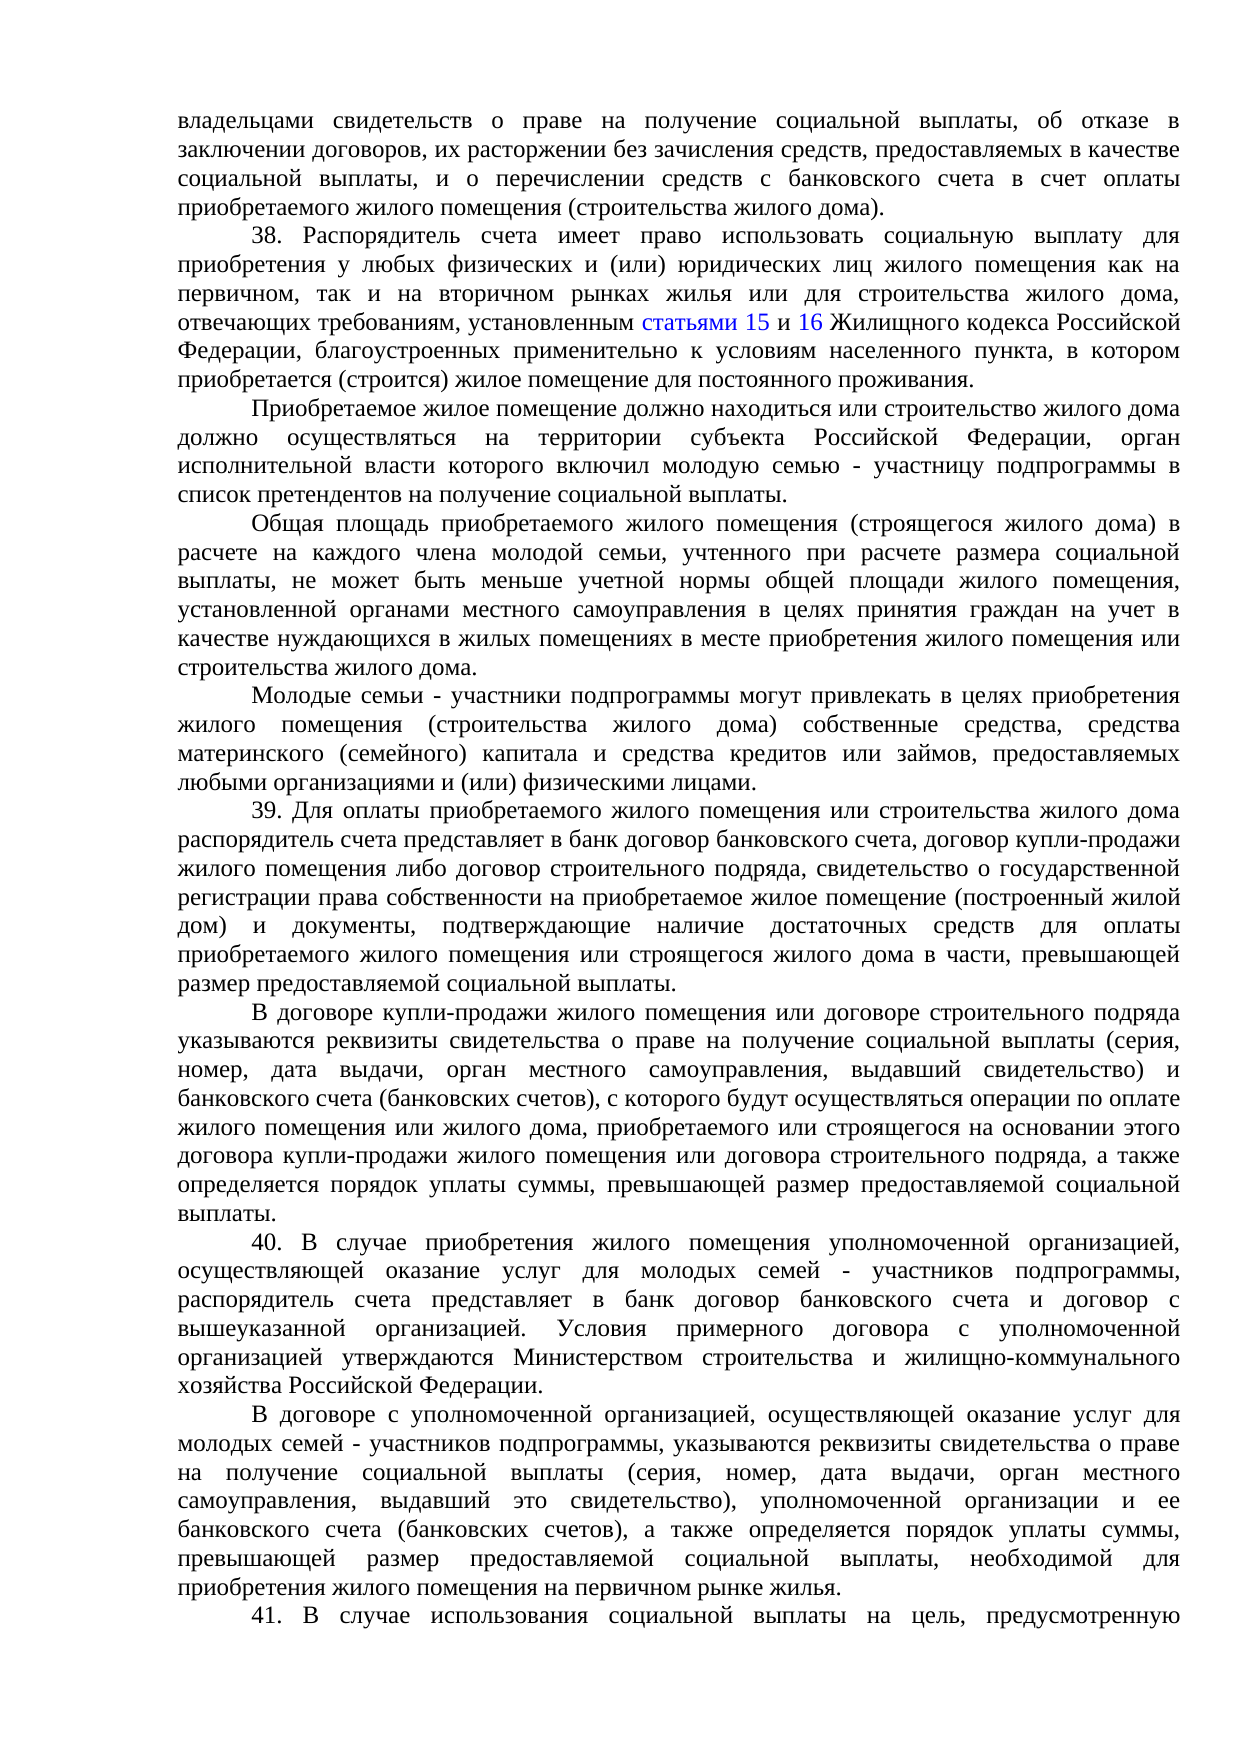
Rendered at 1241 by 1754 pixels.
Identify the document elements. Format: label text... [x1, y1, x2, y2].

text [177, 1601, 1181, 1629]
text Молодые семьи - участники подпрограммы могут привлекать в целях приобретения жилого помещения (строительства жилого дома) собственные средства, средства материнского (семейного) капитала и средства кредитов или займов, предоставляемых любыми организациями и (или) физическими лицами. [177, 681, 1181, 796]
text 38. Распорядитель счета имеет право использовать социальную выплату для приобретения у любых физических и (или) юридических лиц жилого помещения как на первичном, так и на вторичном рынках жилья или для строительства жилого дома, отвечающих требованиям, установленным статьями 15 и 16 Жилищного кодекса Российской Федерации, благоустроенных применительно к условиям населенного пункта, в котором приобретается (строится) жилое помещение для постоянного проживания. [177, 221, 1181, 393]
text 39. Для оплаты приобретаемого жилого помещения или строительства жилого дома распорядитель счета представляет в банк договор банковского счета, договор купли-продажи жилого помещения либо договор строительного подряда, свидетельство о государственной регистрации права собственности на приобретаемое жилое помещение (построенный жилой дом) и документы, подтверждающие наличие достаточных средств для оплаты приобретаемого жилого помещения или строящегося жилого дома в части, превышающей размер предоставляемой социальной выплаты. [177, 796, 1181, 997]
text В договоре купли-продажи жилого помещения или договоре строительного подряда указываются реквизиты свидетельства о праве на получение социальной выплаты (серия, номер, дата выдачи, орган местного самоуправления, выдавший свидетельство) и банковского счета (банковских счетов), с которого будут осуществляться операции по оплате жилого помещения или жилого дома, приобретаемого или строящегося на основании этого договора купли-продажи жилого помещения или договора строительного подряда, а также определяется порядок уплаты суммы, превышающей размер предоставляемой социальной выплаты. [177, 997, 1181, 1227]
text 40. В случае приобретения жилого помещения уполномоченной организацией, осуществляющей оказание услуг для молодых семей - участников подпрограммы, распорядитель счета представляет в банк договор банковского счета и договор с вышеуказанной организацией. Условия примерного договора с уполномоченной организацией утверждаются Министерством строительства и жилищно-коммунального хозяйства Российской Федерации. [177, 1227, 1181, 1399]
text Приобретаемое жилое помещение должно находиться или строительство жилого дома должно осуществляться на территории субъекта Российской Федерации, орган исполнительной власти которого включил молодую семью - участницу подпрограммы в список претендентов на получение социальной выплаты. [177, 393, 1181, 508]
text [177, 106, 1181, 221]
text В договоре с уполномоченной организацией, осуществляющей оказание услуг для молодых семей - участников подпрограммы, указываются реквизиты свидетельства о праве на получение социальной выплаты (серия, номер, дата выдачи, орган местного самоуправления, выдавший это свидетельство), уполномоченной организации и ее банковского счета (банковских счетов), а также определяется порядок уплаты суммы, превышающей размер предоставляемой социальной выплаты, необходимой для приобретения жилого помещения на первичном рынке жилья. [177, 1399, 1181, 1601]
text Общая площадь приобретаемого жилого помещения (строящегося жилого дома) в расчете на каждого члена молодой семьи, учтенного при расчете размера социальной выплаты, не может быть меньше учетной нормы общей площади жилого помещения, установленной органами местного самоуправления в целях принятия граждан на учет в качестве нуждающихся в жилых помещениях в месте приобретения жилого помещения или строительства жилого дома. [177, 508, 1181, 681]
